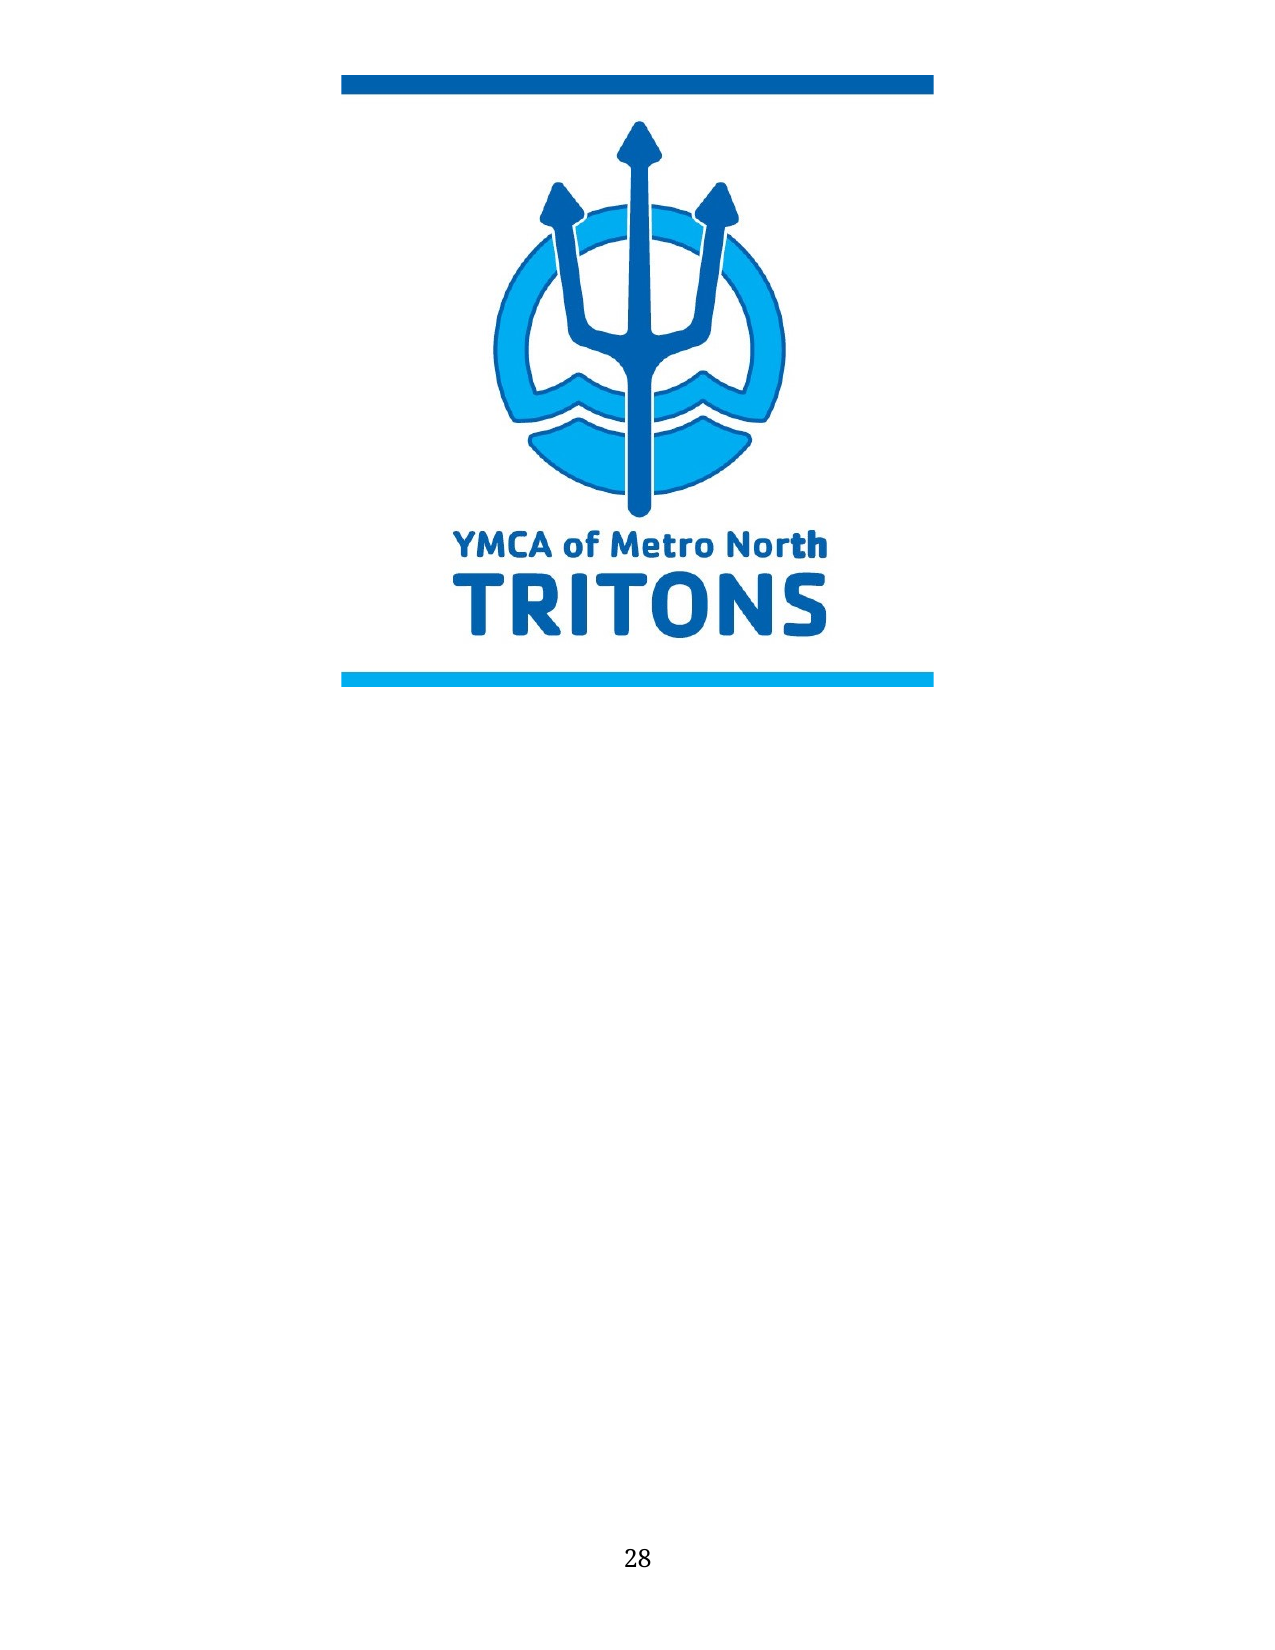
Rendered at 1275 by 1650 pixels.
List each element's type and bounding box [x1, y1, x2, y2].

picture [341, 75, 934, 672]
